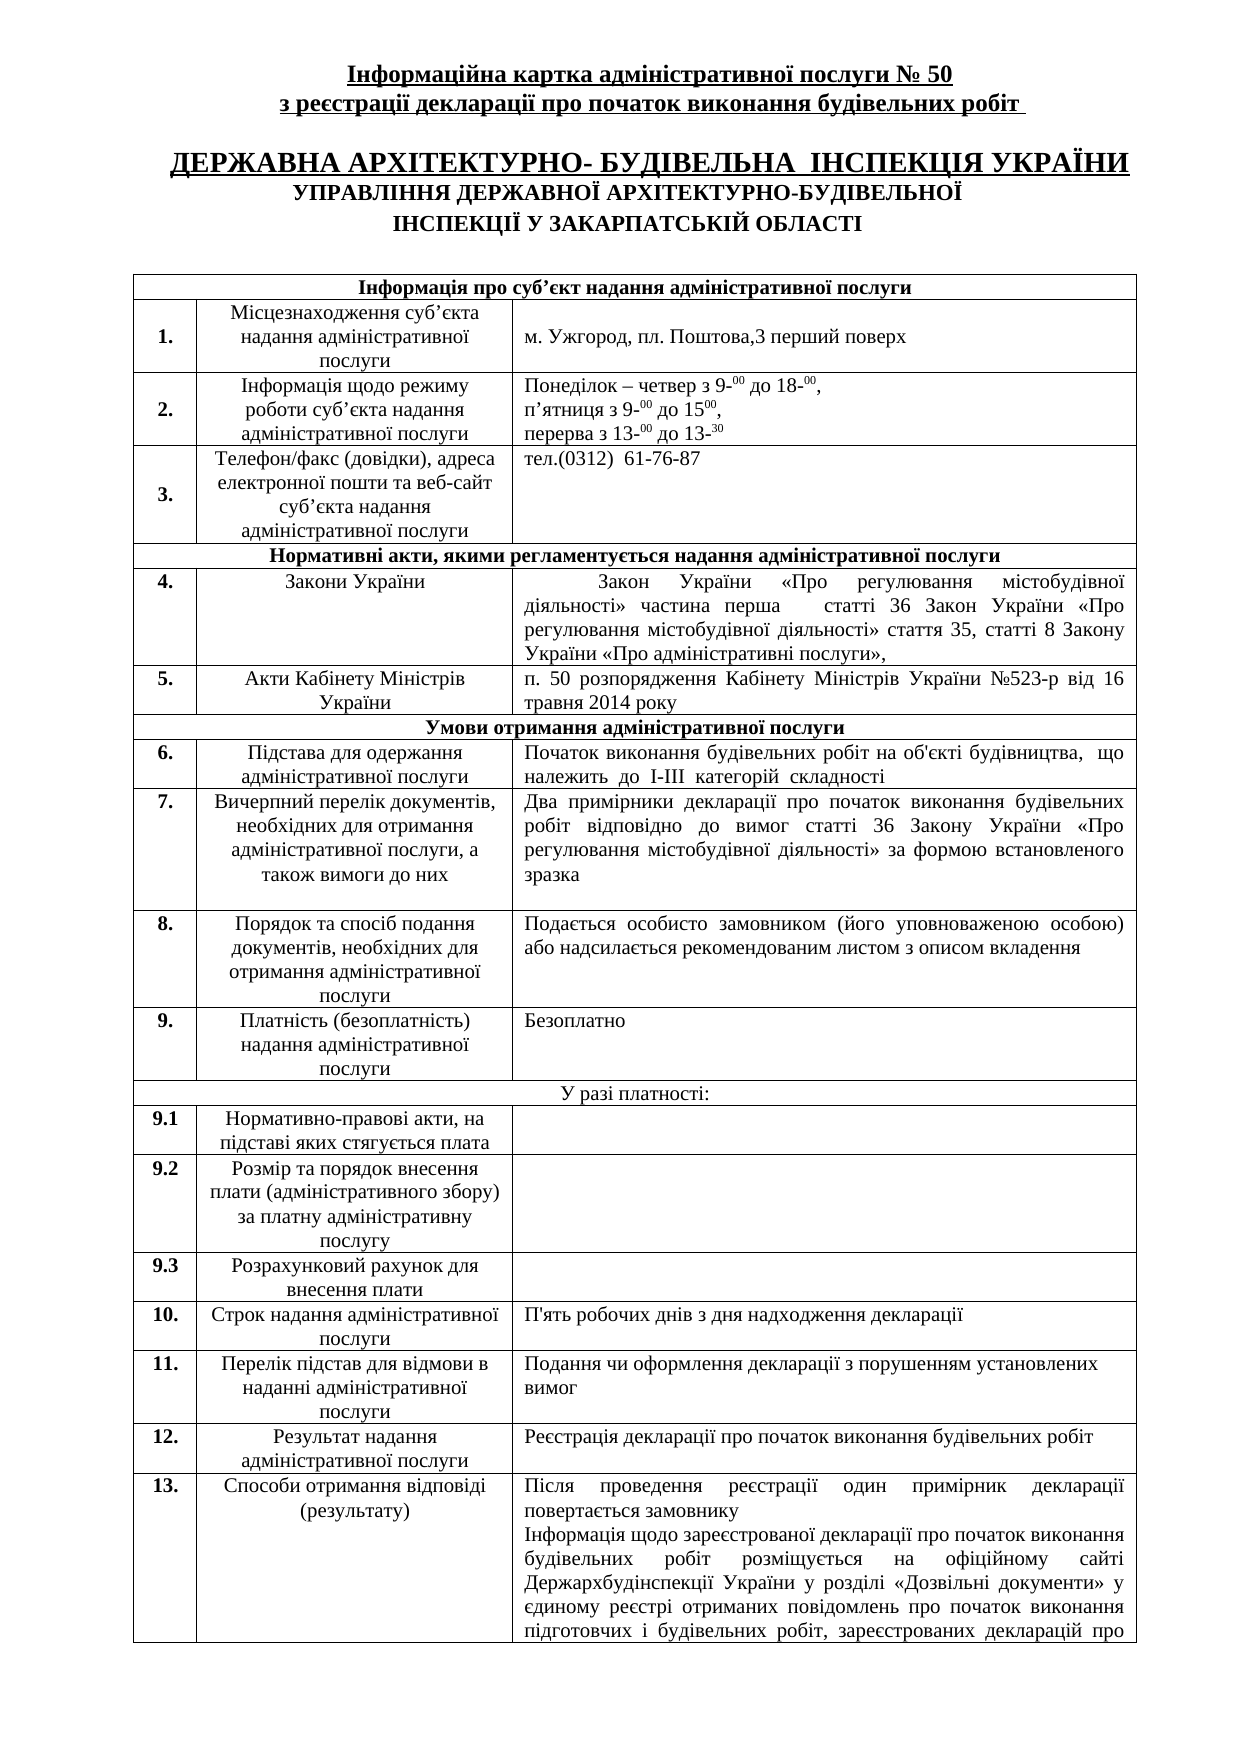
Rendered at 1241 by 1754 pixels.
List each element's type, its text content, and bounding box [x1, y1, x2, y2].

table_cell Підстава для одержання адміністративної послуги [197, 740, 512, 788]
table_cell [197, 1474, 512, 1642]
table_cell Строк надання адміністративної послуги [197, 1302, 512, 1350]
table_cell Нормативні акти, якими регламентується надання адміністративної послуги [134, 544, 1136, 567]
table_cell 1. [134, 300, 196, 372]
table_cell [513, 1253, 1136, 1301]
table_cell Вичерпний перелік документів, необхідних для отримання адміністративної послуги, а також вимоги до них [197, 789, 512, 909]
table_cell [513, 1474, 1136, 1642]
table_cell 11. [134, 1351, 196, 1423]
table_cell Закони України [197, 569, 512, 665]
table_cell Результат надання адміністративної послуги [197, 1424, 512, 1472]
table_cell Телефон/факс (довідки), адреса електронної пошти та веб-сайт суб’єкта надання адміністративної послуги [197, 446, 512, 542]
table_cell 12. [134, 1424, 196, 1472]
table_cell Понеділок – четвер з 9-00 до 18-00, п’ятниця з 9-00 до 1500, перерва з 13-00 до 13-30 [513, 373, 1136, 445]
text з реєстрації декларації про початок виконання будівельних робіт [148, 88, 1152, 117]
table_cell П'ять робочих днів з дня надходження декларації [513, 1302, 1136, 1350]
table_cell Акти Кабінету Міністрів України [197, 666, 512, 714]
table_cell 8. [134, 911, 196, 1007]
table_cell Два примірники декларації про початок виконання будівельних робіт відповідно до вимог статті 36 Закону України «Про регулювання містобудівної діяльності» за формою встановленого зразка [513, 789, 1136, 909]
table_cell п. 50 розпорядження Кабінету Міністрів України №523-р від 16 травня 2014 року [513, 666, 1136, 714]
table_cell У разі платності: [134, 1081, 1136, 1105]
table_cell 2. [134, 373, 196, 445]
table_cell Початок виконання будівельних робіт на об'єкті будівництва, що належить до I-III категорій складності [513, 740, 1136, 788]
table_cell 13. [134, 1474, 196, 1642]
table_cell Розмір та порядок внесення плати (адміністративного збору) за платну адміністративну послугу [197, 1155, 512, 1252]
table_header Інформація про суб’єкт надання адміністративної послуги [134, 275, 1136, 299]
table_cell 9. [134, 1008, 196, 1080]
subtitle ІНСПЕКЦІЇ У ЗАКАРПАТСЬКІЙ ОБЛАСТІ [103, 210, 1152, 237]
subtitle УПРАВЛІННЯ ДЕРЖАВНОЇ АРХІТЕКТУРНО-БУДІВЕЛЬНОЇ [103, 179, 1152, 205]
table_cell Платність (безоплатність) надання адміністративної послуги [197, 1008, 512, 1080]
text Інформаційна картка адміністративної послуги № 50 [148, 59, 1152, 88]
table_cell 9.3 [134, 1253, 196, 1301]
table_cell 7. [134, 789, 196, 909]
table_cell Розрахунковий рахунок для внесення плати [197, 1253, 512, 1301]
table_cell Місцезнаходження суб’єкта надання адміністративної послуги [197, 300, 512, 372]
table_cell 9.1 [134, 1106, 196, 1154]
table_cell Порядок та спосіб подання документів, необхідних для отримання адміністративної послуги [197, 911, 512, 1007]
table_cell 10. [134, 1302, 196, 1350]
table_cell Перелік підстав для відмови в наданні адміністративної послуги [197, 1351, 512, 1423]
table_cell 3. [134, 446, 196, 542]
table_cell [513, 1106, 1136, 1154]
table_cell 4. [134, 569, 196, 665]
table_cell Реєстрація декларації про початок виконання будівельних робіт [513, 1424, 1136, 1472]
table_cell Умови отримання адміністративної послуги [134, 715, 1136, 739]
table_cell [513, 1155, 1136, 1252]
table_cell Закон України «Про регулювання містобудівної діяльності» частина перша статті 36 Закон України «Про регулювання містобудівної діяльності» стаття 35, статті 8 Закону України «Про адміністративні послуги», [513, 569, 1136, 665]
text ДЕРЖАВНА АРХІТЕКТУРНО- БУДІВЕЛЬНА ІНСПЕКЦІЯ УКРАЇНИ [148, 145, 1152, 179]
table_cell Безоплатно [513, 1008, 1136, 1080]
table_cell Подання чи оформлення декларації з порушенням установлених вимог [513, 1351, 1136, 1423]
table_cell м. Ужгород, пл. Поштова,3 перший поверх [513, 300, 1136, 372]
table_cell 9.2 [134, 1155, 196, 1252]
table_cell Нормативно-правові акти, на підставі яких стягується плата [197, 1106, 512, 1154]
table_cell 5. [134, 666, 196, 714]
table_cell Подається особисто замовником (його уповноваженою особою) або надсилається рекомендованим листом з описом вкладення [513, 911, 1136, 1007]
table_cell тел.(0312) 61-76-87 [513, 446, 1136, 542]
table_cell 6. [134, 740, 196, 788]
table_cell Інформація щодо режиму роботи суб’єкта надання адміністративної послуги [197, 373, 512, 445]
